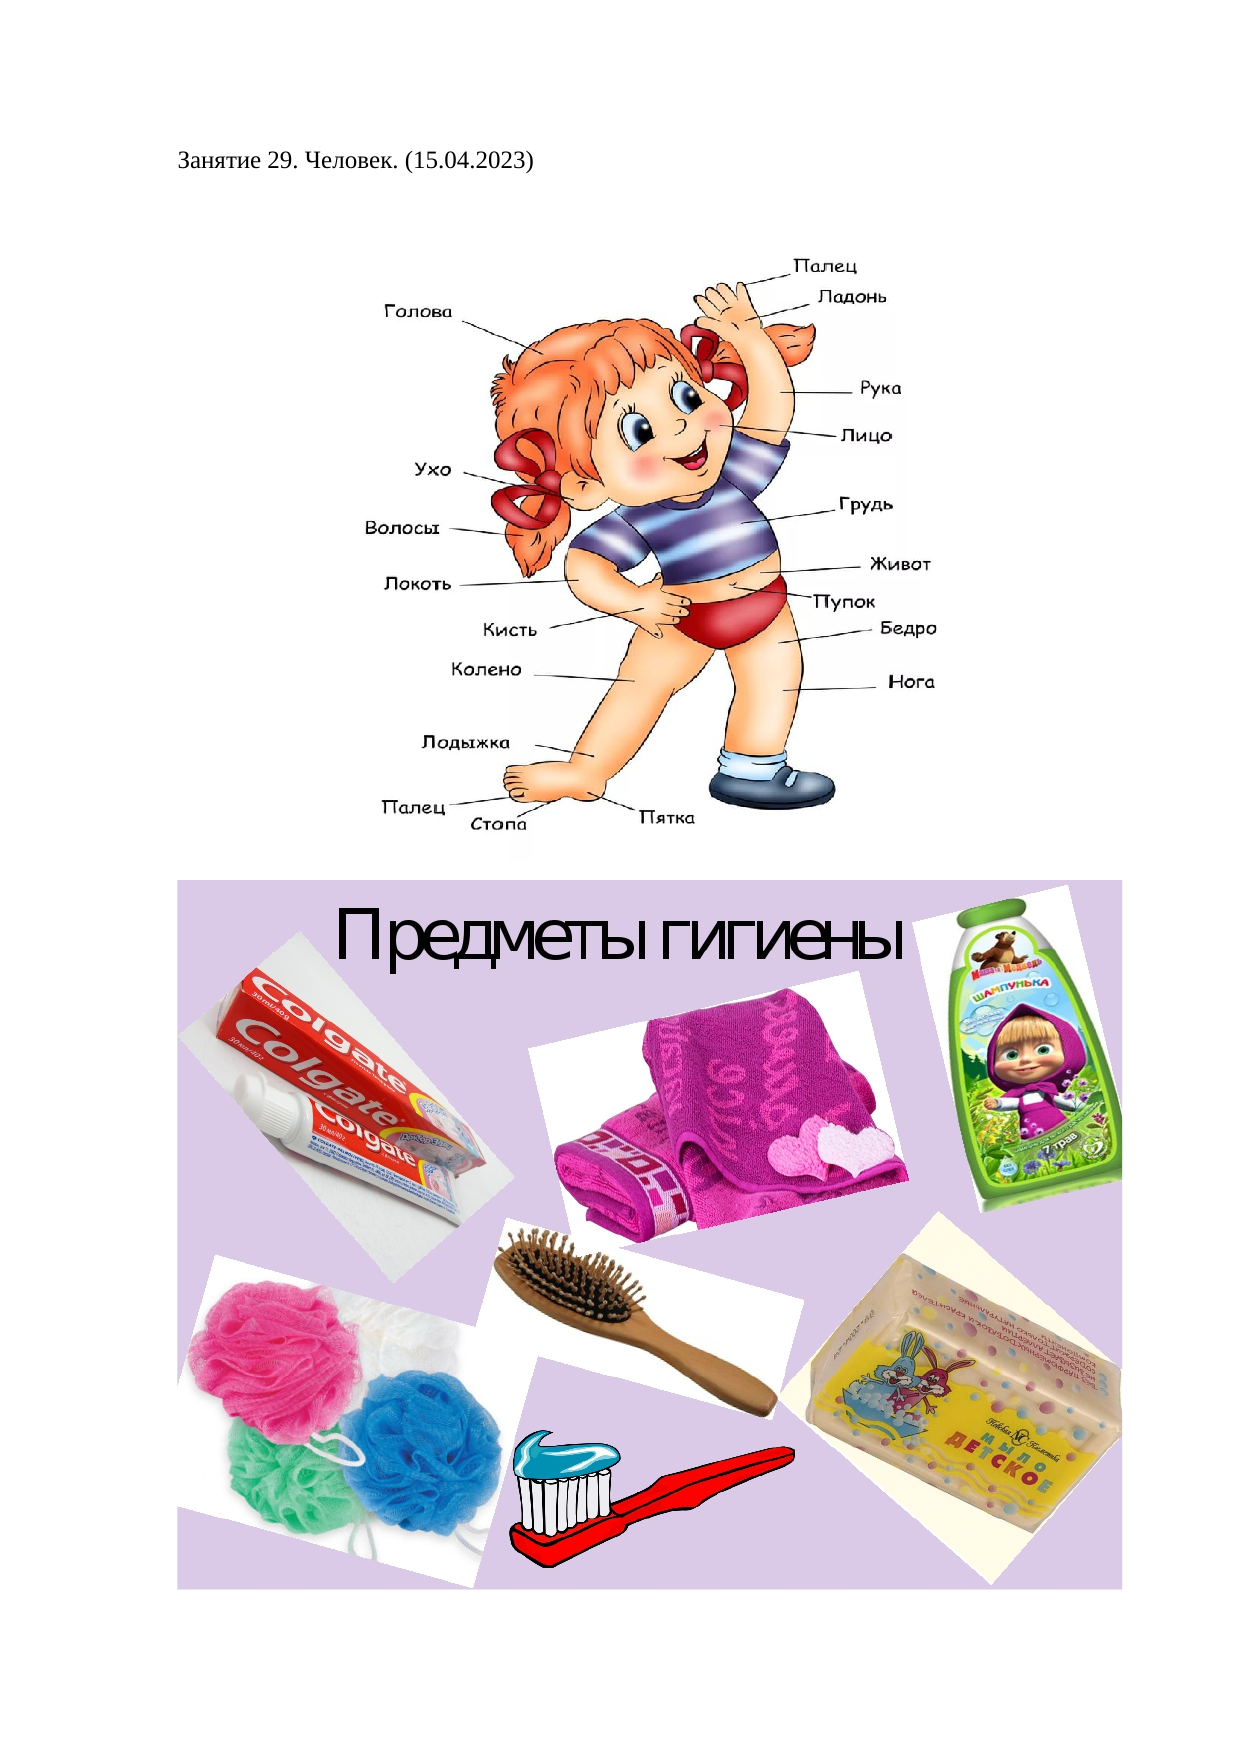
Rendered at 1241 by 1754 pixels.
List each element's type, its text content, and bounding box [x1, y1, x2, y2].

text Занятие 29. Человек. (15.04.2023) [177, 118, 1152, 174]
picture [177, 239, 1152, 862]
picture [177, 880, 1123, 1590]
